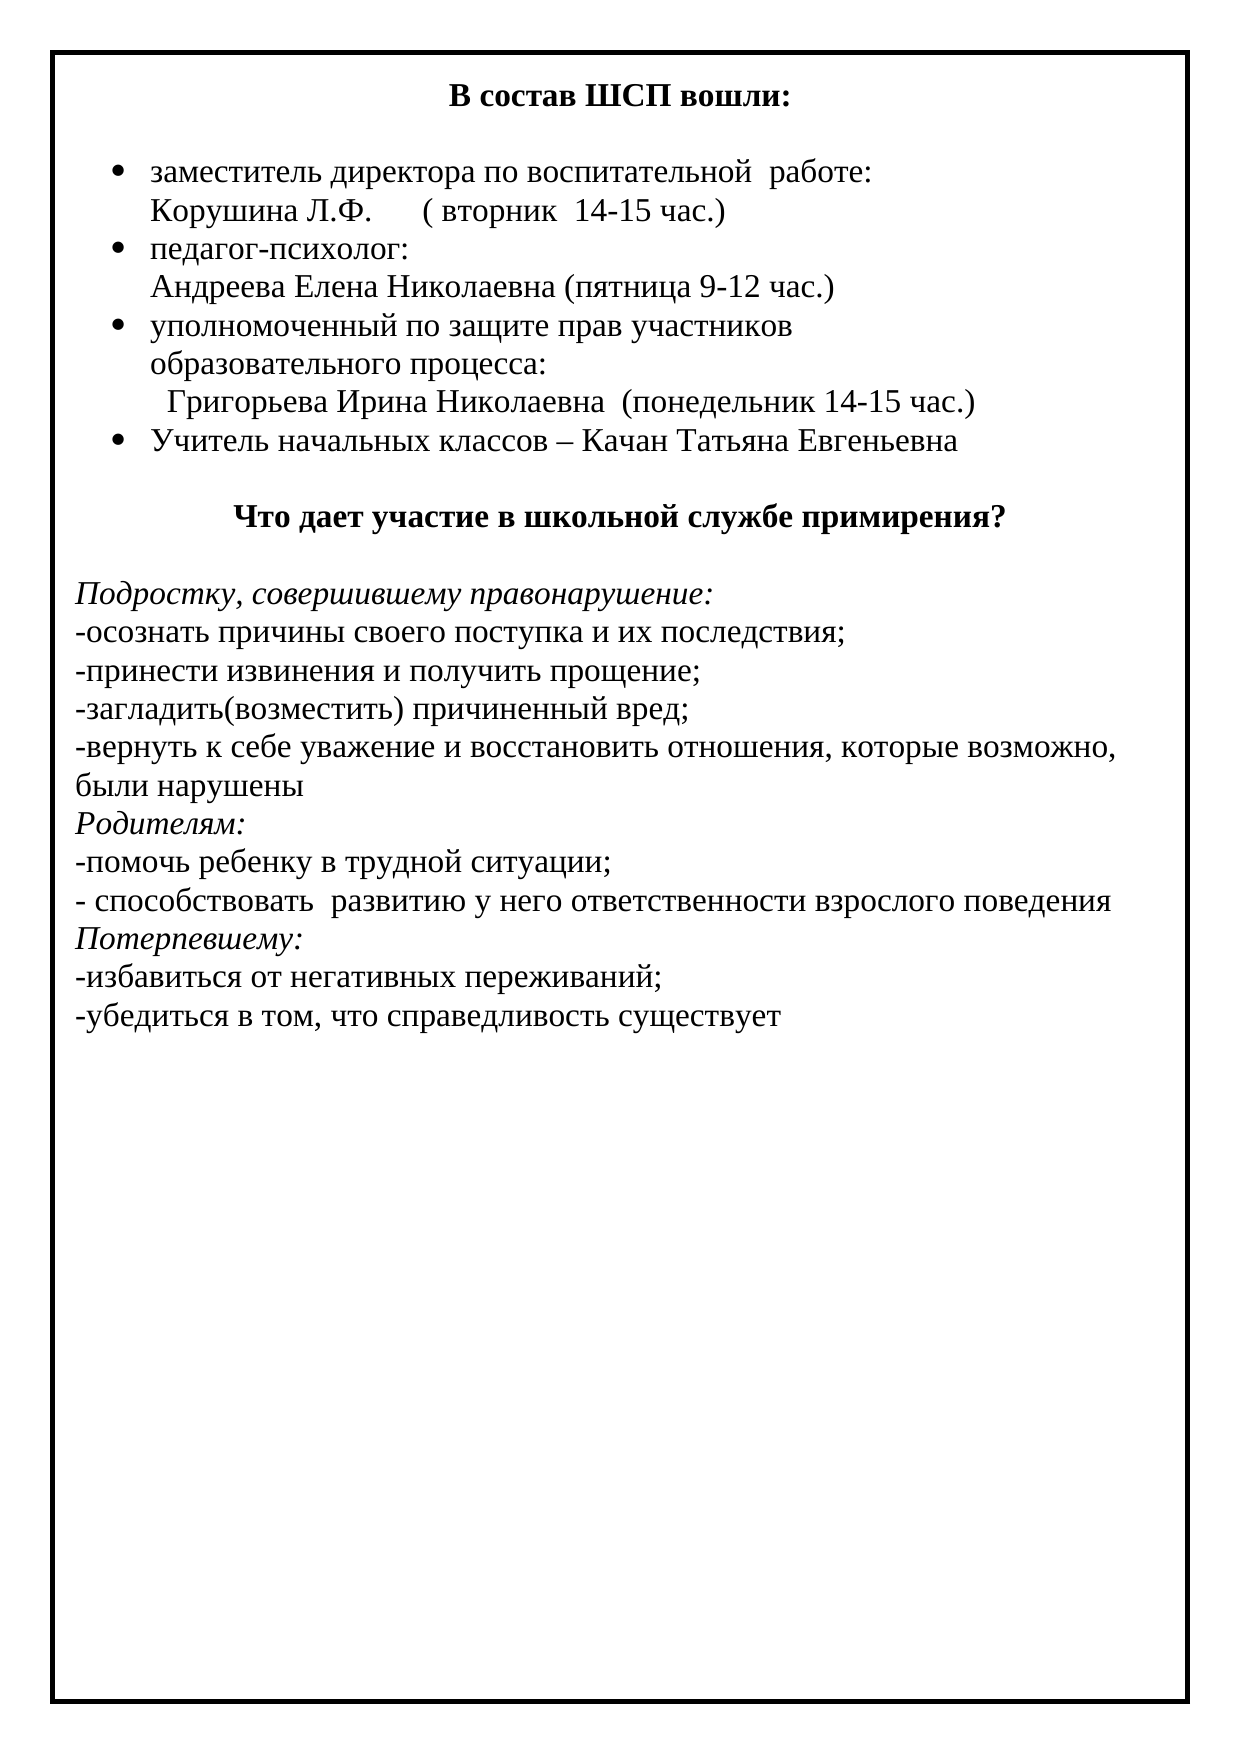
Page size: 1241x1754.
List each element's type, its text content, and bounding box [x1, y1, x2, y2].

list заместитель директора по воспитательной работе: [112, 152, 1165, 190]
text -помочь ребенку в трудной ситуации; [75, 842, 1165, 880]
list Григорьева Ирина Николаевна (понедельник 14-15 час.) [150, 382, 1165, 420]
text -загладить(возместить) причиненный вред; [75, 688, 1165, 727]
text - способствовать развитию у него ответственности взрослого поведения [75, 880, 1165, 918]
list Андреева Елена Николаевна (пятница 9-12 час.) [150, 267, 1165, 305]
text Что дает участие в школьной службе примирения? [75, 497, 1165, 535]
text -принести извинения и получить прощение; [75, 650, 1165, 688]
text -вернуть к себе уважение и восстановить отношения, которые возможно, были нарушены [75, 727, 1165, 803]
list педагог-психолог: [112, 228, 1165, 267]
text Родителям: [75, 803, 1165, 842]
text В состав ШСП вошли: [75, 75, 1165, 113]
text -осознать причины своего поступка и их последствия; [75, 612, 1165, 650]
text Потерпевшему: [75, 918, 1165, 957]
text -убедиться в том, что справедливость существует [75, 995, 1165, 1033]
text -избавиться от негативных переживаний; [75, 957, 1165, 995]
list Учитель начальных классов – Качан Татьяна Евгеньевна [112, 420, 1165, 458]
list образовательного процесса: [150, 343, 1165, 382]
text Подростку, совершившему правонарушение: [75, 573, 1165, 612]
list уполномоченный по защите прав участников [112, 305, 1165, 343]
list Корушина Л.Ф. ( вторник 14-15 час.) [150, 190, 1165, 228]
